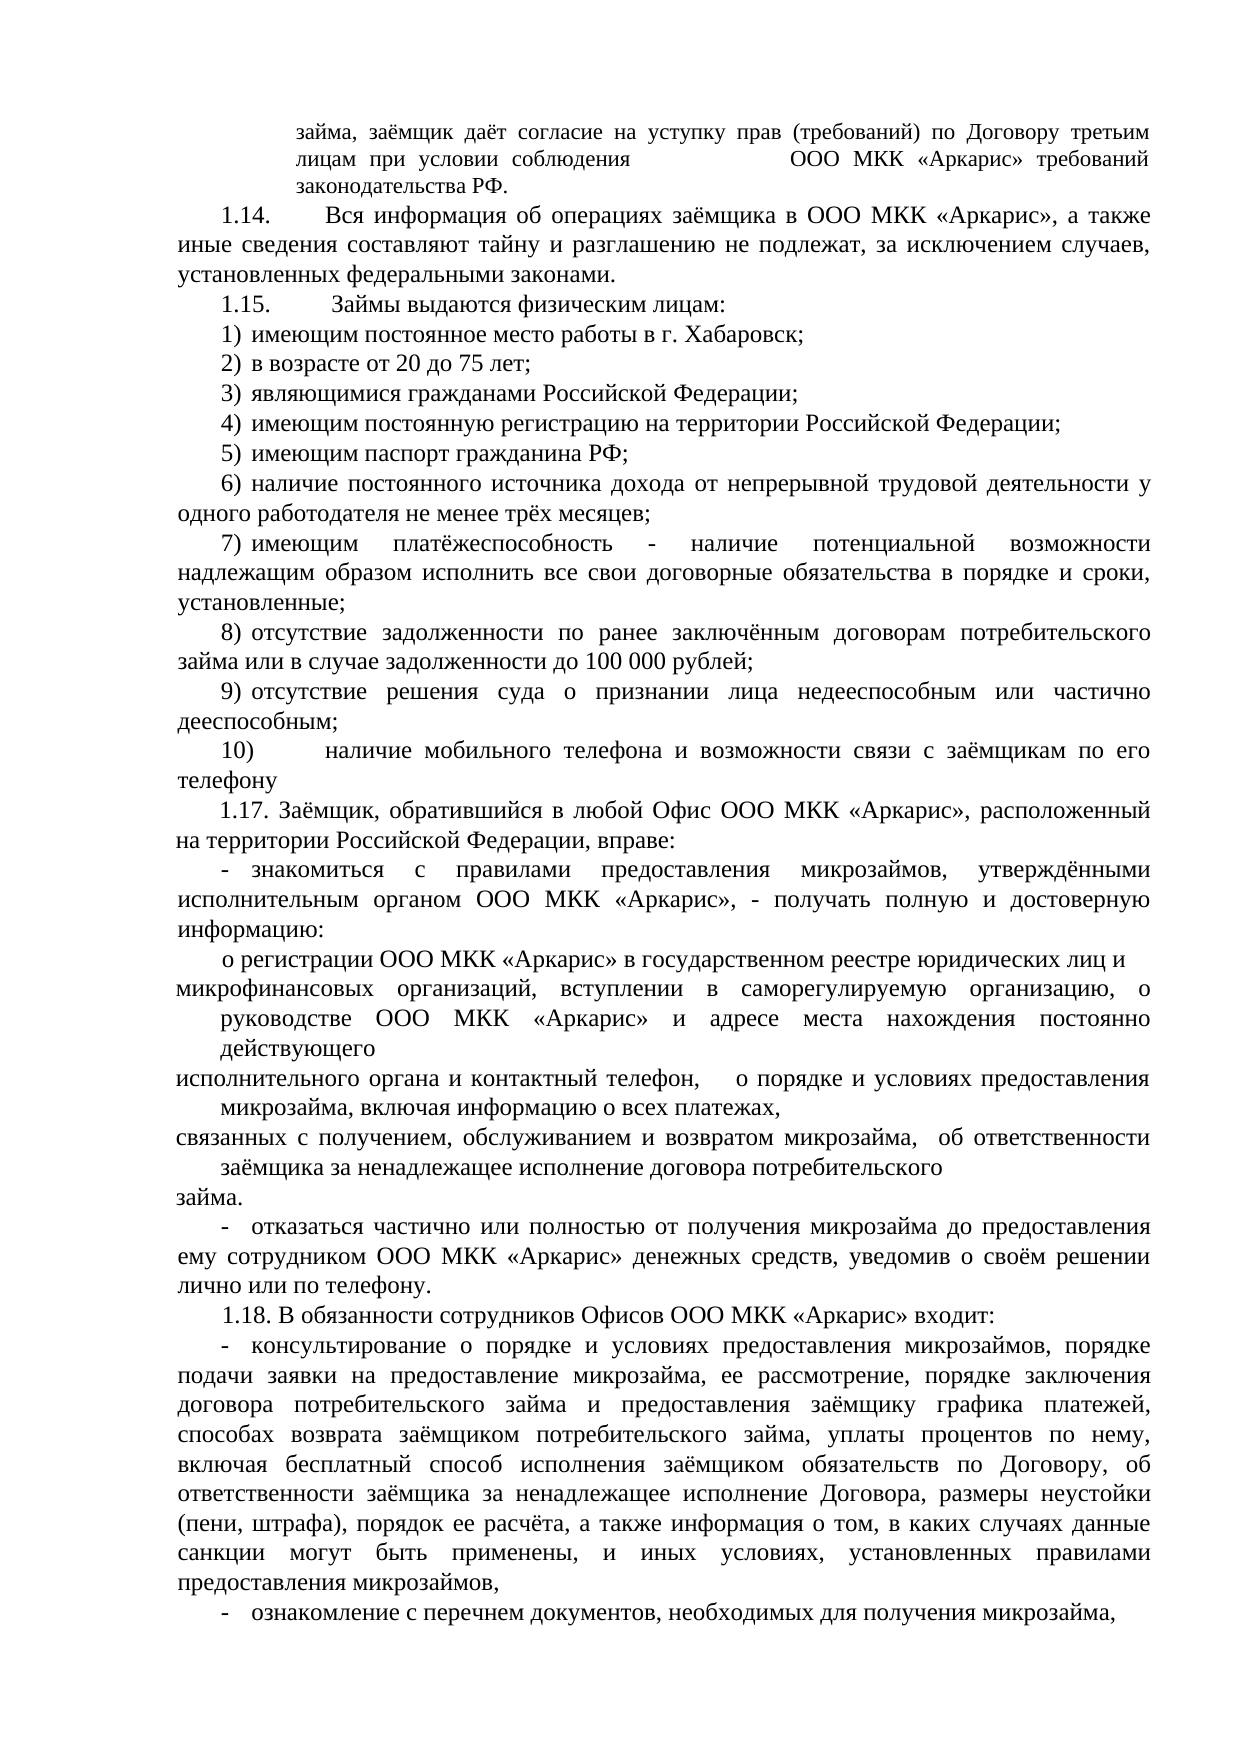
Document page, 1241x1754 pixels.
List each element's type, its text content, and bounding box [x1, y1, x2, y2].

text исполнительного органа и контактный телефон, о порядке и условиях предоставления микрозайма, включая информацию о всех платежах, [176, 1063, 1152, 1121]
text 1.18. В обязанности сотрудников Офисов ООО МКК «Аркарис» входит: [222, 1301, 1152, 1329]
list ознакомление с перечнем документов, необходимых для получения микрозайма, [177, 1597, 1152, 1626]
list в возрасте от 20 до 75 лет; [177, 348, 1152, 377]
text о регистрации ООО МКК «Аркарис» в государственном реестре юридических лиц и [222, 944, 1152, 972]
text займа. [176, 1182, 1152, 1210]
text связанных с получением, обслуживанием и возвратом микрозайма, об ответственности заёмщика за ненадлежащее исполнение договора потребительского [176, 1122, 1152, 1180]
list наличие мобильного телефона и возможности связи с заёмщикам по его телефону [177, 736, 1152, 794]
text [296, 118, 1152, 199]
list знакомиться с правилами предоставления микрозаймов, утверждёнными исполнительным органом ООО МКК «Аркарис», - получать полную и достоверную информацию: [177, 854, 1152, 942]
list Вся информация об операциях заёмщика в ООО МКК «Аркарис», а также иные сведения составляют тайну и разглашению не подлежат, за исключением случаев, установленных федеральными законами. [177, 200, 1152, 288]
list консультирование о порядке и условиях предоставления микрозаймов, порядке подачи заявки на предоставление микрозайма, ее рассмотрение, порядке заключения договора потребительского займа и предоставления заёмщику графика платежей, способах возврата заёмщиком потребительского займа, уплаты процентов по нему, включая бесплатный способ исполнения заёмщиком обязательств по Договору, об ответственности заёмщика за ненадлежащее исполнение Договора, размеры неустойки (пени, штрафа), порядок ее расчёта, а также информация о том, в каких случаях данные санкции могут быть применены, и иных условиях, установленных правилами предоставления микрозаймов, [177, 1330, 1152, 1596]
list отказаться частично или полностью от получения микрозайма до предоставления ему сотрудником ООО МКК «Аркарис» денежных средств, уведомив о своём решении лично или по телефону. [177, 1211, 1152, 1299]
list имеющим постоянное место работы в г. Хабаровск; [177, 319, 1152, 347]
list имеющим постоянную регистрацию на территории Российской Федерации; [177, 408, 1152, 437]
list Займы выдаются физическим лицам: [177, 289, 1152, 317]
list отсутствие задолженности по ранее заключённым договорам потребительского займа или в случае задолженности до 100 000 рублей; [177, 617, 1152, 675]
text 1.17. Заёмщик, обратившийся в любой Офис ООО МКК «Аркарис», расположенный на территории Российской Федерации, вправе: [176, 795, 1152, 853]
list имеющим паспорт гражданина РФ; [177, 438, 1152, 467]
list являющимися гражданами Российской Федерации; [177, 378, 1152, 407]
list отсутствие решения суда о признании лица недееспособным или частично дееспособным; [177, 676, 1152, 734]
list имеющим платёжеспособность - наличие потенциальной возможности надлежащим образом исполнить все свои договорные обязательства в порядке и сроки, установленные; [177, 528, 1152, 616]
text микрофинансовых организаций, вступлении в саморегулируемую организацию, о руководстве ООО МКК «Аркарис» и адресе места нахождения постоянно действующего [176, 973, 1152, 1061]
list наличие постоянного источника дохода от непрерывной трудовой деятельности у одного работодателя не менее трёх месяцев; [177, 468, 1152, 526]
